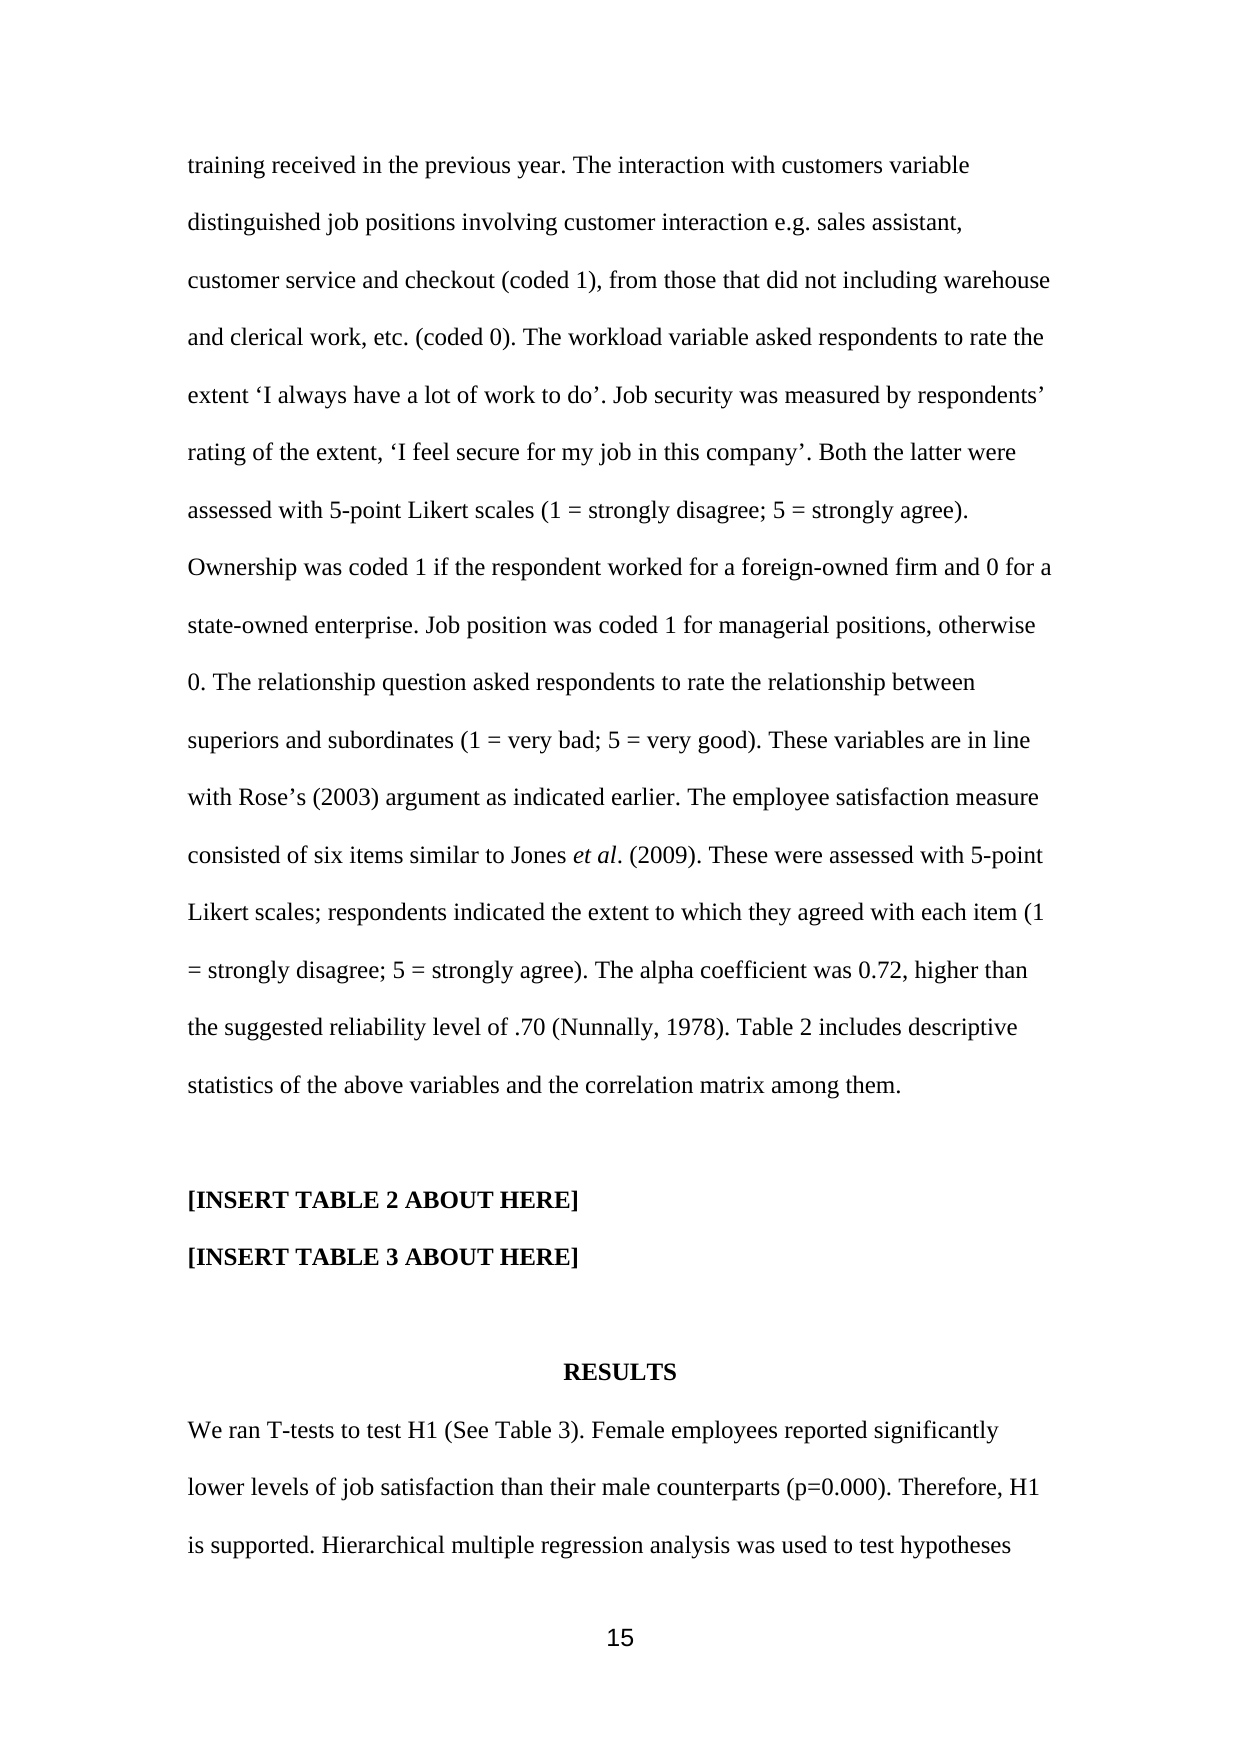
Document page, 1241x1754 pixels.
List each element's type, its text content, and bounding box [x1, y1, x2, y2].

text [187, 150, 1053, 1099]
text RESULTS [187, 1357, 1053, 1386]
text [INSERT TABLE 3 ABOUT HERE] [187, 1242, 1053, 1271]
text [187, 1415, 1053, 1559]
text [INSERT TABLE 2 ABOUT HERE] [187, 1185, 1053, 1214]
